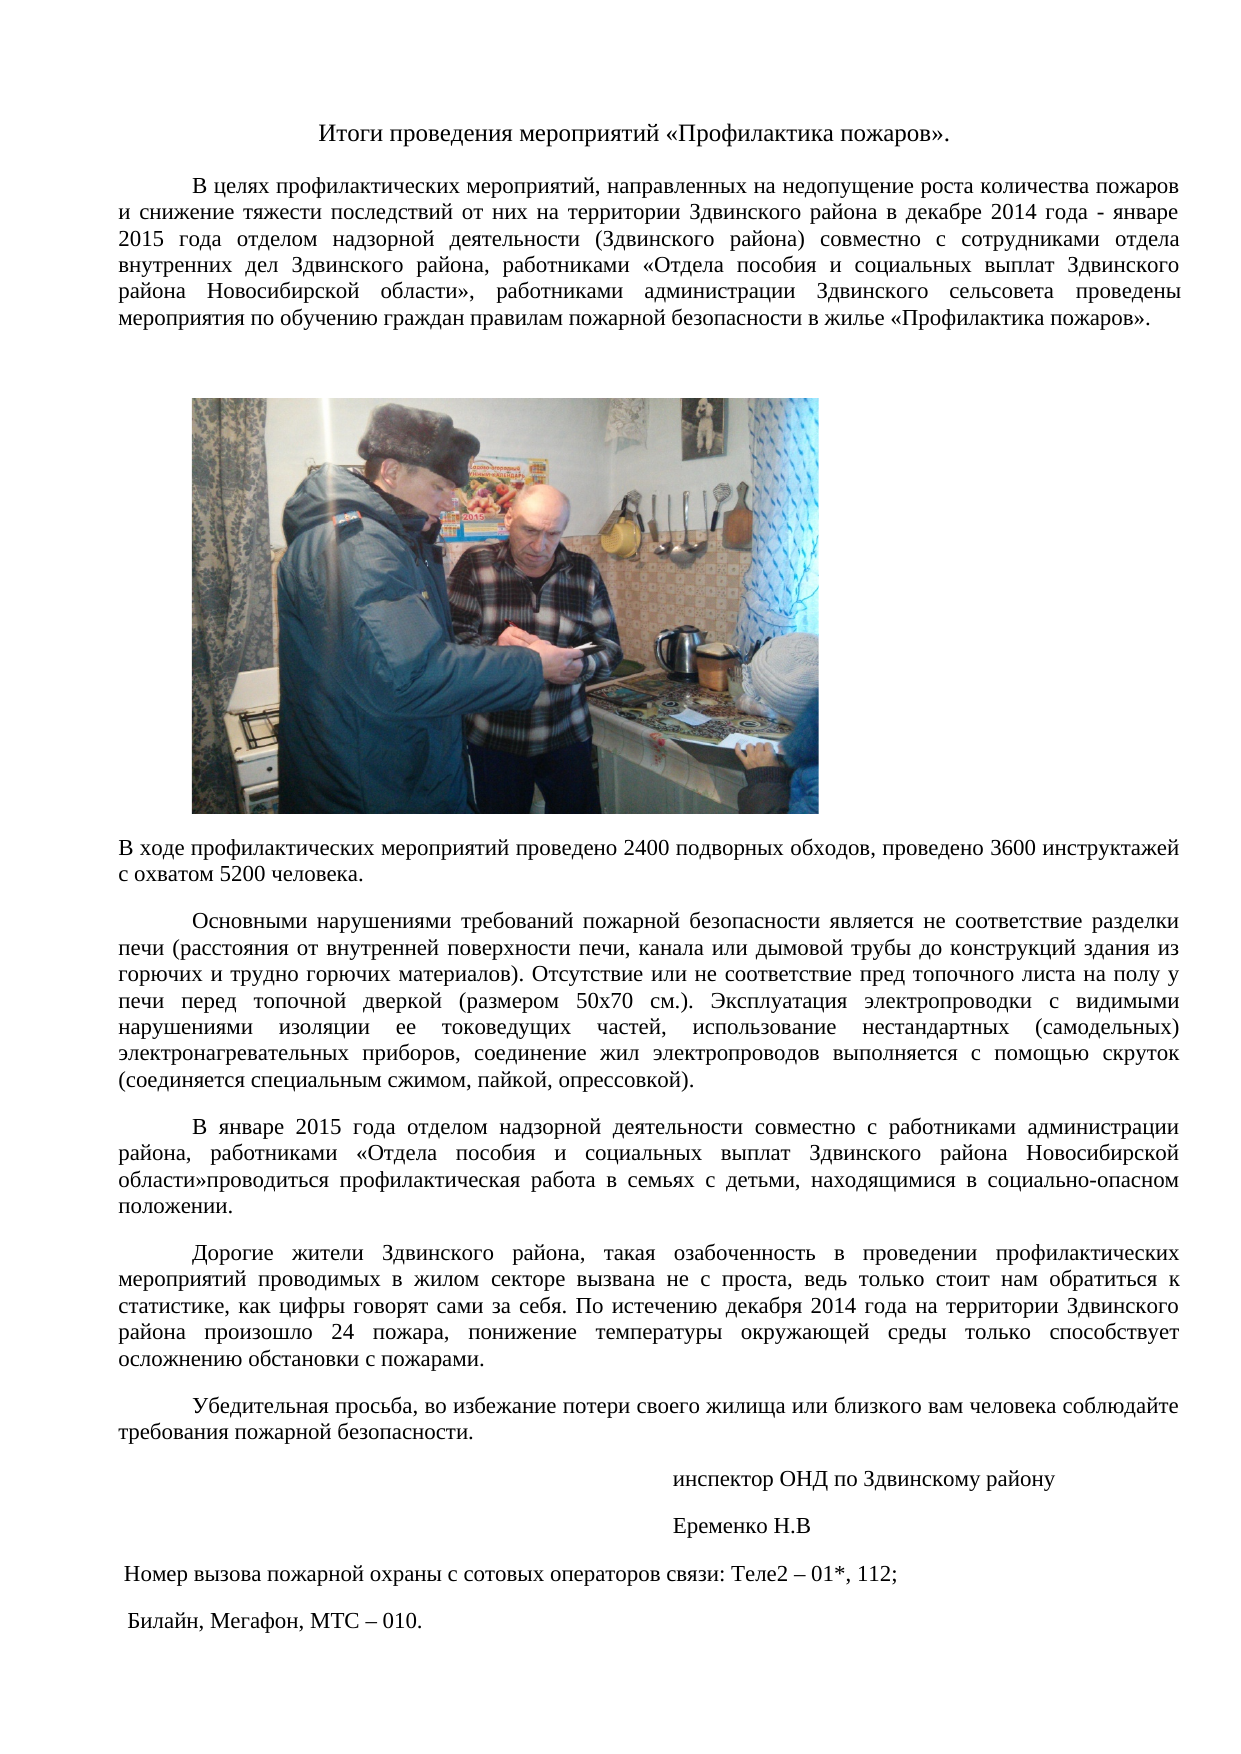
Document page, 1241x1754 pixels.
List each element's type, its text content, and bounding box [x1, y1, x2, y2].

text Номер вызова пожарной охраны с сотовых операторов связи: Теле2 – 01*, 112; [118, 1560, 1181, 1586]
text В целях профилактических мероприятий, направленных на недопущение роста количества пожаров и снижение тяжести последствий от них на территории Здвинского района в декабре 2014 года - январе 2015 года отделом надзорной деятельности (Здвинского района) совместно с сотрудниками отдела внутренних дел Здвинского района, работниками «Отдела пособия и социальных выплат Здвинского района Новосибирской области», работниками администрации Здвинского сельсовета проведены мероприятия по обучению граждан правилам пожарной безопасности в жилье «Профилактика пожаров». [118, 172, 1181, 330]
text В ходе профилактических мероприятий проведено 2400 подворных обходов, проведено 3600 инструктажей с охватом 5200 человека. [118, 834, 1181, 887]
text Билайн, Мегафон, МТС – 010. [44, 1607, 1181, 1633]
text Убедительная просьба, во избежание потери своего жилища или близкого вам человека соблюдайте требования пожарной безопасности. [118, 1392, 1181, 1444]
picture [191, 398, 819, 814]
text Итоги проведения мероприятий «Профилактика пожаров». [118, 118, 1181, 147]
text Дорогие жители Здвинского района, такая озабоченность в проведении профилактических мероприятий проводимых в жилом секторе вызвана не с проста, ведь только стоит нам обратиться к статистике, как цифры говорят сами за себя. По истечению декабря 2014 года на территории Здвинского района произошло 24 пожара, понижение температуры окружающей среды только способствует осложнению обстановки с пожарами. [118, 1239, 1181, 1371]
text В январе 2015 года отделом надзорной деятельности совместно с работниками администрации района, работниками «Отдела пособия и социальных выплат Здвинского района Новосибирской области»проводиться профилактическая работа в семьях с детьми, находящимися в социально-опасном положении. [118, 1113, 1181, 1218]
text Еременко Н.В [118, 1512, 1181, 1539]
text инспектор ОНД по Здвинскому району [118, 1465, 1181, 1492]
text Основными нарушениями требований пожарной безопасности является не соответствие разделки печи (расстояния от внутренней поверхности печи, канала или дымовой трубы до конструкций здания из горючих и трудно горючих материалов). Отсутствие или не соответствие пред топочного листа на полу у печи перед топочной дверкой (размером 50х70 см.). Эксплуатация электропроводки с видимыми нарушениями изоляции ее токоведущих частей, использование нестандартных (самодельных) электронагревательных приборов, соединение жил электропроводов выполняется с помощью скруток (соединяется специальным сжимом, пайкой, опрессовкой). [118, 908, 1181, 1092]
